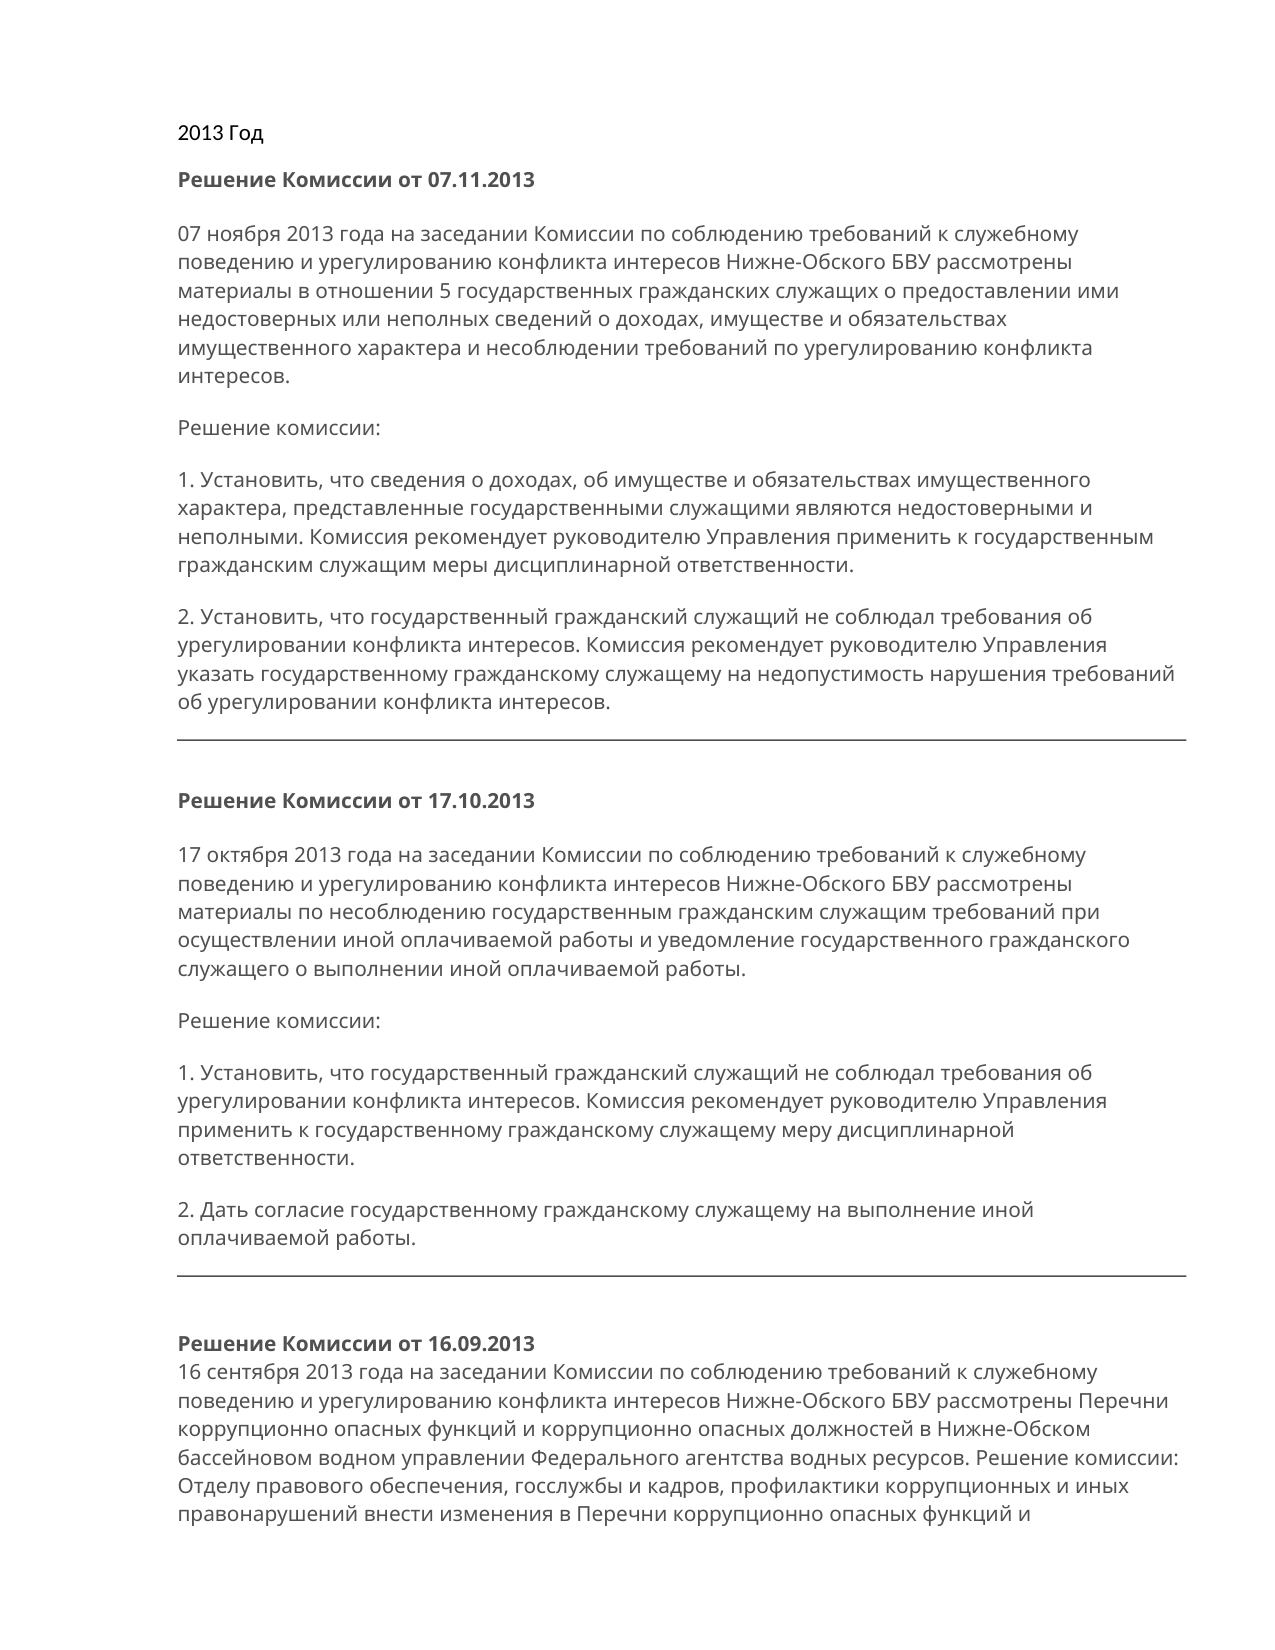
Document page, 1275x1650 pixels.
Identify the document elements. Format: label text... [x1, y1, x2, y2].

text 2. Дать согласие государственному гражданскому служащему на выполнение иной оплачиваемой работы. [177, 1195, 1186, 1252]
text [177, 1329, 1186, 1528]
text 2. Установить, что государственный гражданский служащий не соблюдал требования об урегулировании конфликта интересов. Комиссия рекомендует руководителю Управления указать государственному гражданскому служащему на недопустимость нарушения требований об урегулировании конфликта интересов. [177, 602, 1186, 716]
text 1. Установить, что государственный гражданский служащий не соблюдал требования об урегулировании конфликта интересов. Комиссия рекомендует руководителю Управления применить к государственному гражданскому служащему меру дисциплинарной ответственности. [177, 1058, 1186, 1172]
text Решение комиссии: [177, 413, 1186, 442]
text 17 октября 2013 года на заседании Комиссии по соблюдению требований к служебному поведению и урегулированию конфликта интересов Нижне-Обского БВУ рассмотрены материалы по несоблюдению государственным гражданским служащим требований при осуществлении иной оплачиваемой работы и уведомление государственного гражданского служащего о выполнении иной оплачиваемой работы. [177, 840, 1186, 982]
text 2013 Год [177, 118, 1186, 146]
text 1. Установить, что сведения о доходах, об имуществе и обязательствах имущественного характера, представленные государственными служащими являются недостоверными и неполными. Комиссия рекомендует руководителю Управления применить к государственным гражданским служащим меры дисциплинарной ответственности. [177, 465, 1186, 579]
text Решение комиссии: [177, 1006, 1186, 1034]
text 07 ноября 2013 года на заседании Комиссии по соблюдению требований к служебному поведению и урегулированию конфликта интересов Нижне-Обского БВУ рассмотрены материалы в отношении 5 государственных гражданских служащих о предоставлении ими недостоверных или неполных сведений о доходах, имуществе и обязательствах имущественного характера и несоблюдении требований по урегулированию конфликта интересов. [177, 219, 1186, 390]
text Решение Комиссии от 07.11.2013 [177, 165, 1186, 193]
text Решение Комиссии от 17.10.2013 [177, 786, 1186, 815]
